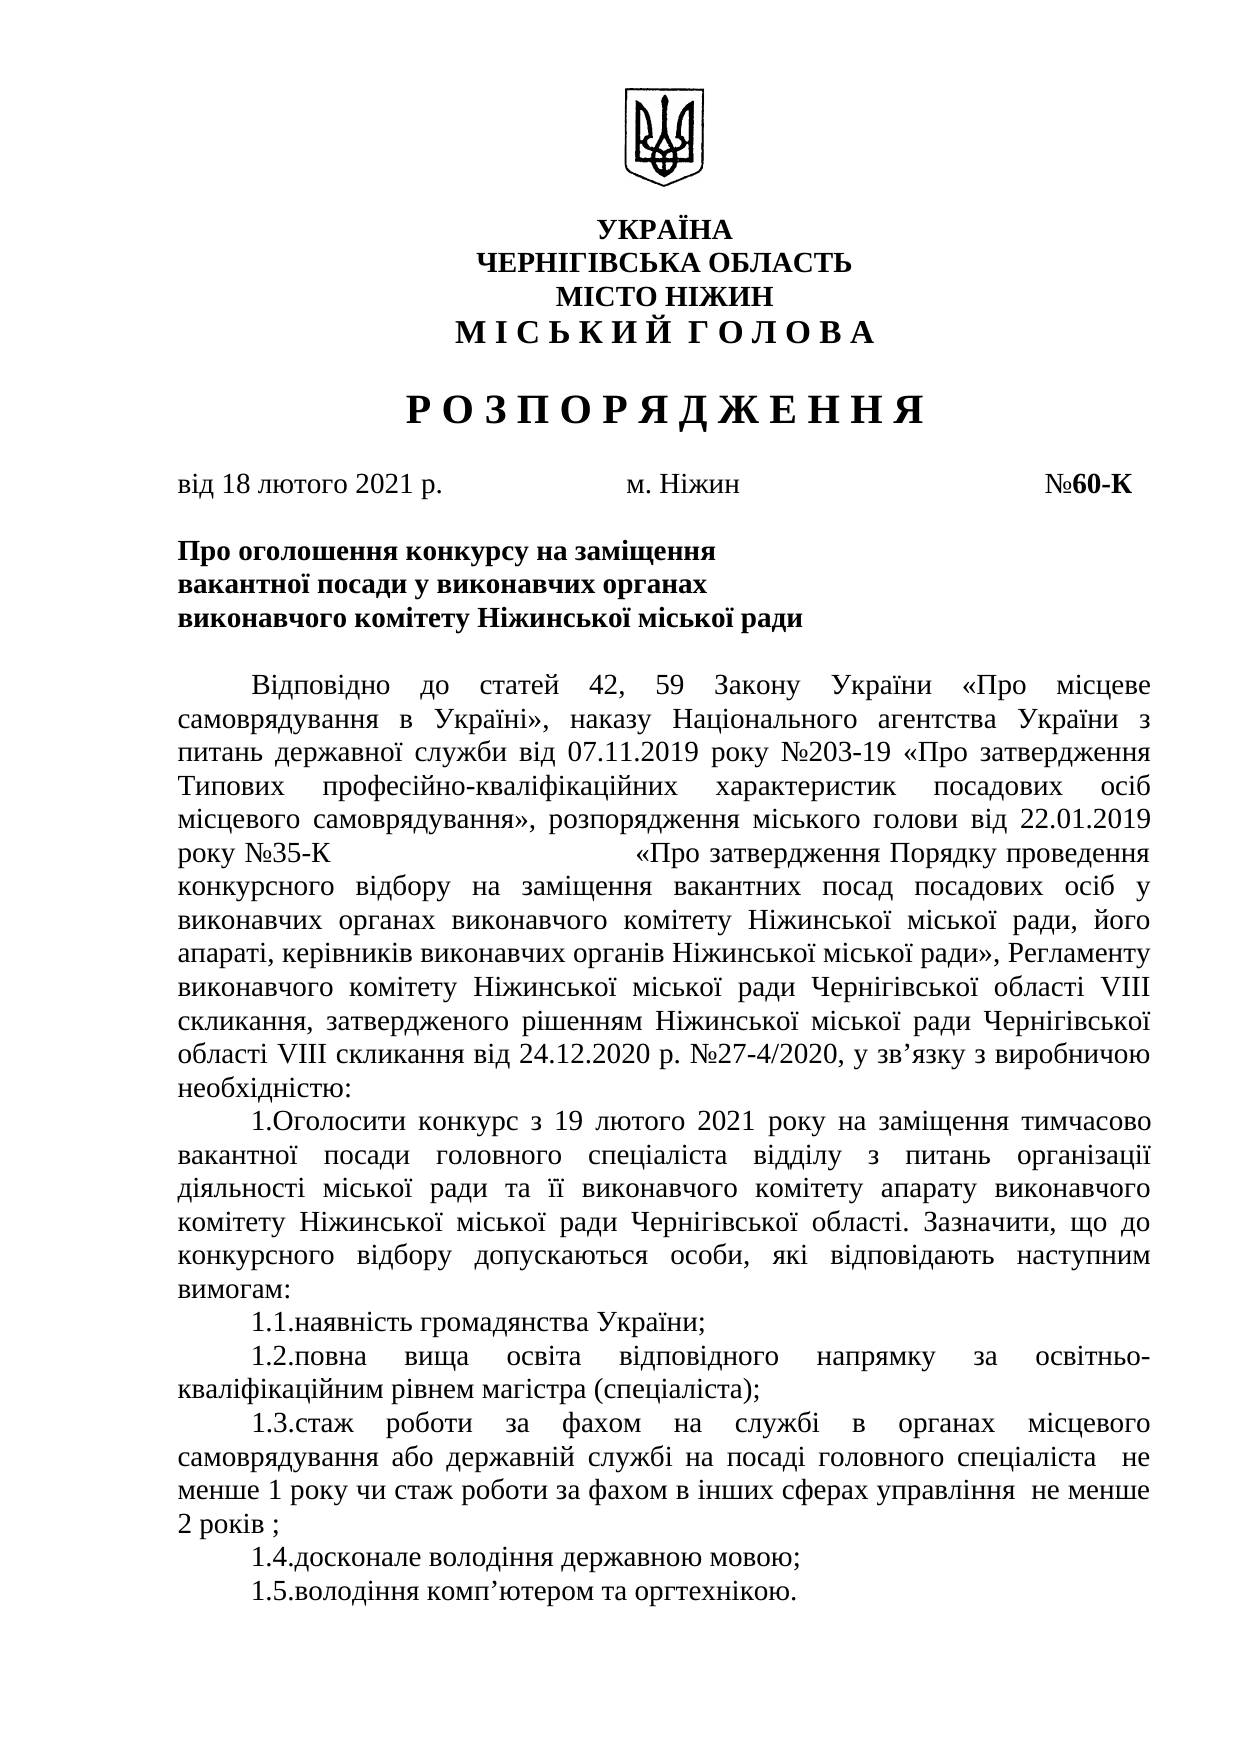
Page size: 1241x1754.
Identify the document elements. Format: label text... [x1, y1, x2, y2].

picture [624, 88, 705, 187]
text Р О З П О Р Я Д Ж Е Н Н Я [177, 384, 1152, 432]
text від 18 лютого 2021 р. м. Ніжин №60-К [177, 466, 1152, 499]
text Відповідно до статей 42, 59 Закону України «Про місцеве самоврядування в Україні», наказу Національного агентства України з питань державної служби від 07.11.2019 року №203-19 «Про затвердження Типових професійно-кваліфікаційних характеристик посадових осіб місцевого самоврядування», розпорядження міського голови від 22.01.2019 року №35-К «Про затвердження Порядку проведення конкурсного відбору на заміщення вакантних посад посадових осіб у виконавчих органах виконавчого комітету Ніжинської міської ради, його апараті, керівників виконавчих органів Ніжинської міської ради», Регламенту виконавчого комітету Ніжинської міської ради Чернігівської області VІІІ скликання, затвердженого рішенням Ніжинської міської ради Чернігівської області VІІІ скликання від 24.12.2020 р. №27-4/2020, у зв’язку з виробничою необхідністю: [177, 667, 1152, 1103]
text МІСТО НІЖИН [177, 279, 1152, 313]
text 1.1.наявність громадянства України; [251, 1304, 1152, 1338]
text ЧЕРНІГІВСЬКА ОБЛАСТЬ [177, 246, 1152, 279]
text 1.4.досконале володіння державною мовою; [177, 1539, 1152, 1573]
text вакантної посади у виконавчих органах [177, 567, 1152, 600]
text Про оголошення конкурсу на заміщення [177, 533, 1152, 567]
text 1.5.володіння комп’ютером та оргтехнікою. [177, 1573, 1152, 1606]
text 1.2.повна вища освіта відповідного напрямку за освітньо-кваліфікаційним рівнем магістра (спеціаліста); [177, 1338, 1152, 1405]
text 1.Оголосити конкурс з 19 лютого 2021 року на заміщення тимчасово вакантної посади головного спеціаліста відділу з питань організації діяльності міської ради та її виконавчого комітету апарату виконавчого комітету Ніжинської міської ради Чернігівської області. Зазначити, що до конкурсного відбору допускаються особи, які відповідають наступним вимогам: [177, 1103, 1152, 1304]
text М І С Ь К И Й Г О Л О В А [177, 313, 1152, 351]
text 1.3.стаж роботи за фахом на службі в органах місцевого самоврядування або державній службі на посаді головного спеціаліста не менше 1 року чи стаж роботи за фахом в інших сферах управління не менше 2 років ; [177, 1405, 1152, 1539]
text УКРАЇНА [177, 212, 1152, 246]
text виконавчого комітету Ніжинської міської ради [177, 600, 1152, 634]
